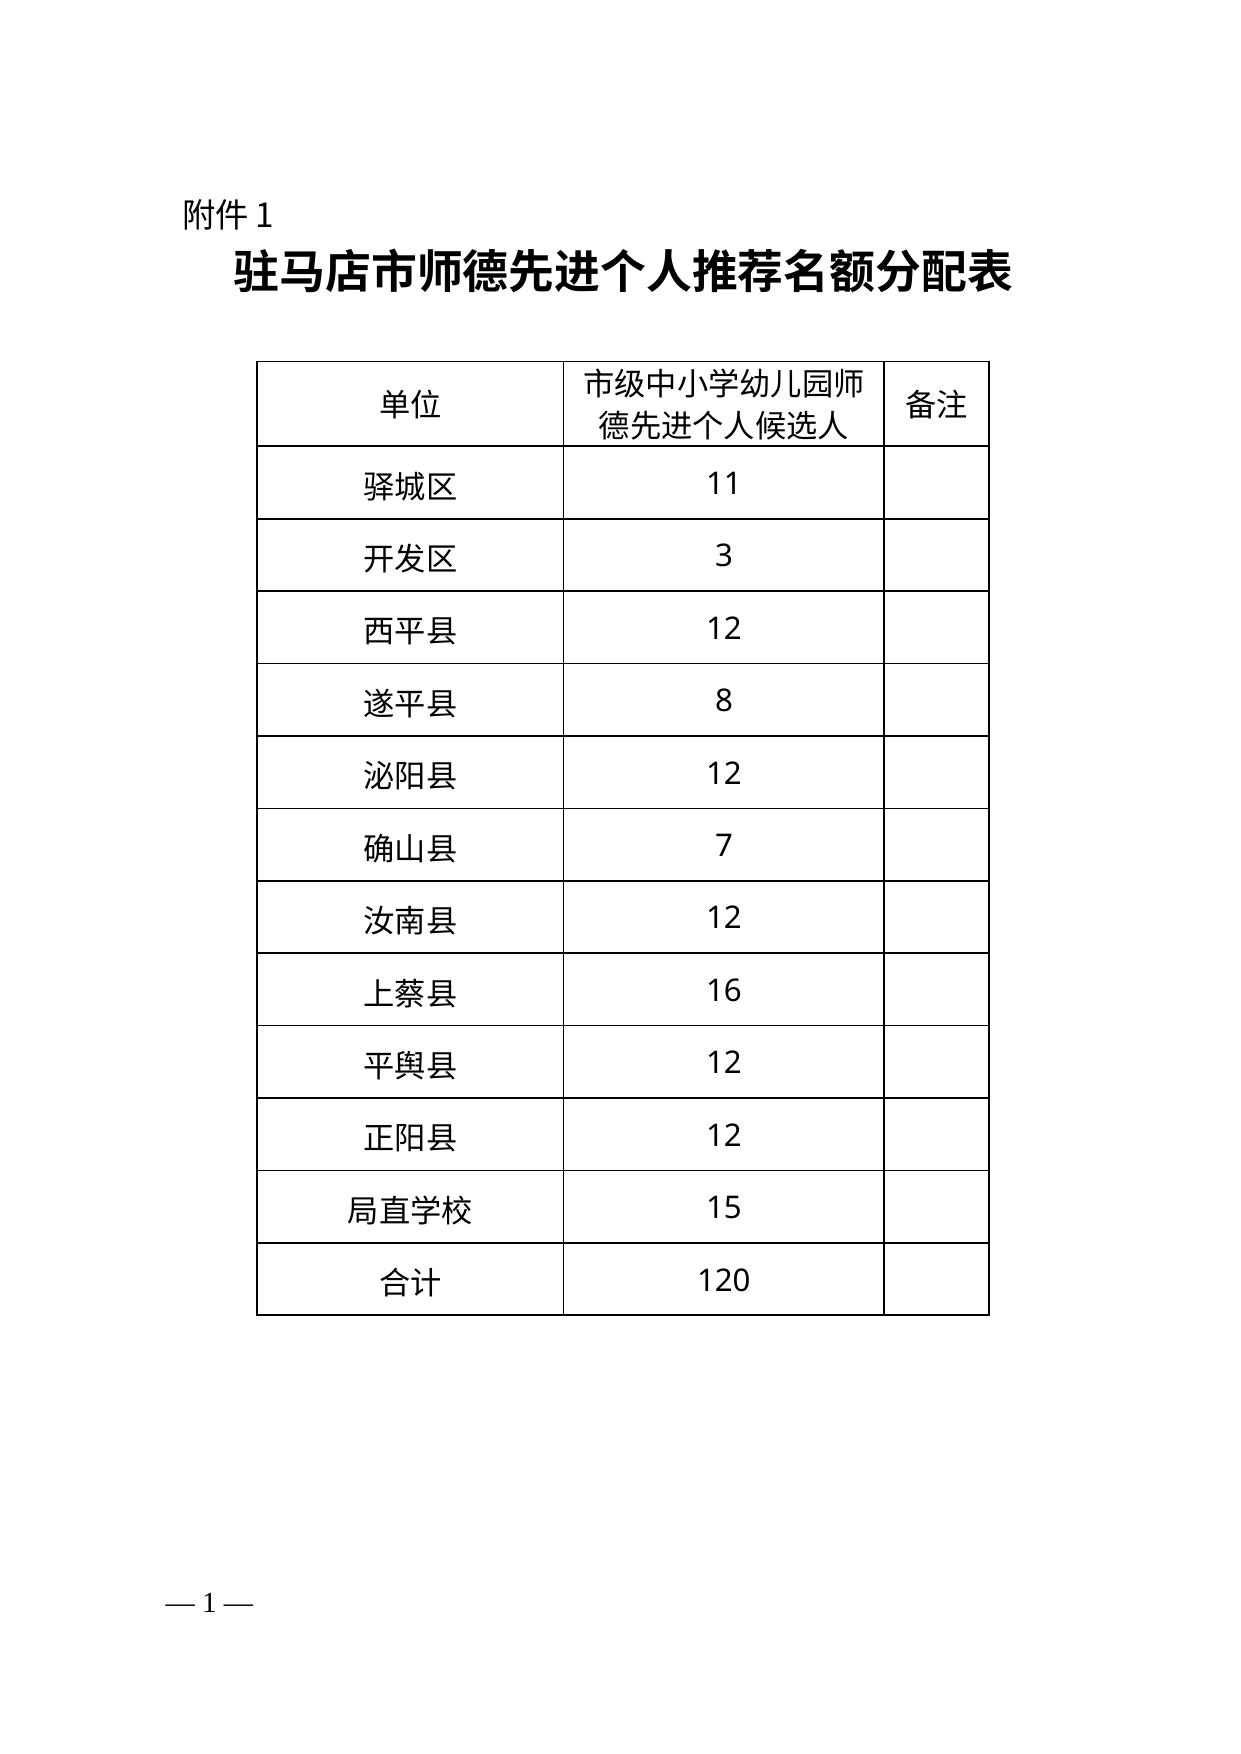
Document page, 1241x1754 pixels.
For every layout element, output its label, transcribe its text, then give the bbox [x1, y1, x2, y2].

text 驻马店市师德先进个人推荐名额分配表 [165, 240, 1081, 300]
table_cell [885, 1171, 988, 1242]
table_cell [885, 954, 988, 1025]
table_cell 3 [564, 520, 883, 590]
table_cell [885, 592, 988, 663]
table_cell 11 [564, 447, 883, 518]
table_cell 局直学校 [258, 1171, 563, 1242]
table_header 市级中小学幼儿园师德先进个人候选人 [564, 362, 883, 445]
table_cell 合计 [258, 1244, 563, 1314]
table_cell 15 [564, 1171, 883, 1242]
table_cell [885, 882, 988, 952]
table_cell [885, 1244, 988, 1314]
table_cell [885, 664, 988, 735]
table_cell [885, 1026, 988, 1097]
table_cell 8 [564, 664, 883, 735]
table_cell 驿城区 [258, 447, 563, 518]
table_cell 12 [564, 592, 883, 663]
table_cell 汝南县 [258, 882, 563, 952]
table_cell [885, 447, 988, 518]
table_cell 泌阳县 [258, 737, 563, 807]
text 附件1 [165, 177, 1081, 240]
table_cell 7 [564, 809, 883, 880]
table_cell [885, 809, 988, 880]
table_cell 开发区 [258, 520, 563, 590]
table_cell 12 [564, 1026, 883, 1097]
table_header 单位 [258, 362, 563, 445]
table_cell [885, 520, 988, 590]
table_cell [885, 1099, 988, 1169]
table_cell [885, 737, 988, 807]
table_cell 12 [564, 1099, 883, 1169]
table_cell 平舆县 [258, 1026, 563, 1097]
table_cell 正阳县 [258, 1099, 563, 1169]
table_header 备注 [885, 362, 988, 445]
table_cell 西平县 [258, 592, 563, 663]
table_cell 12 [564, 737, 883, 807]
table_cell 上蔡县 [258, 954, 563, 1025]
table_cell 确山县 [258, 809, 563, 880]
table_cell 遂平县 [258, 664, 563, 735]
table_cell 16 [564, 954, 883, 1025]
table_cell 12 [564, 882, 883, 952]
table_cell 120 [564, 1244, 883, 1314]
